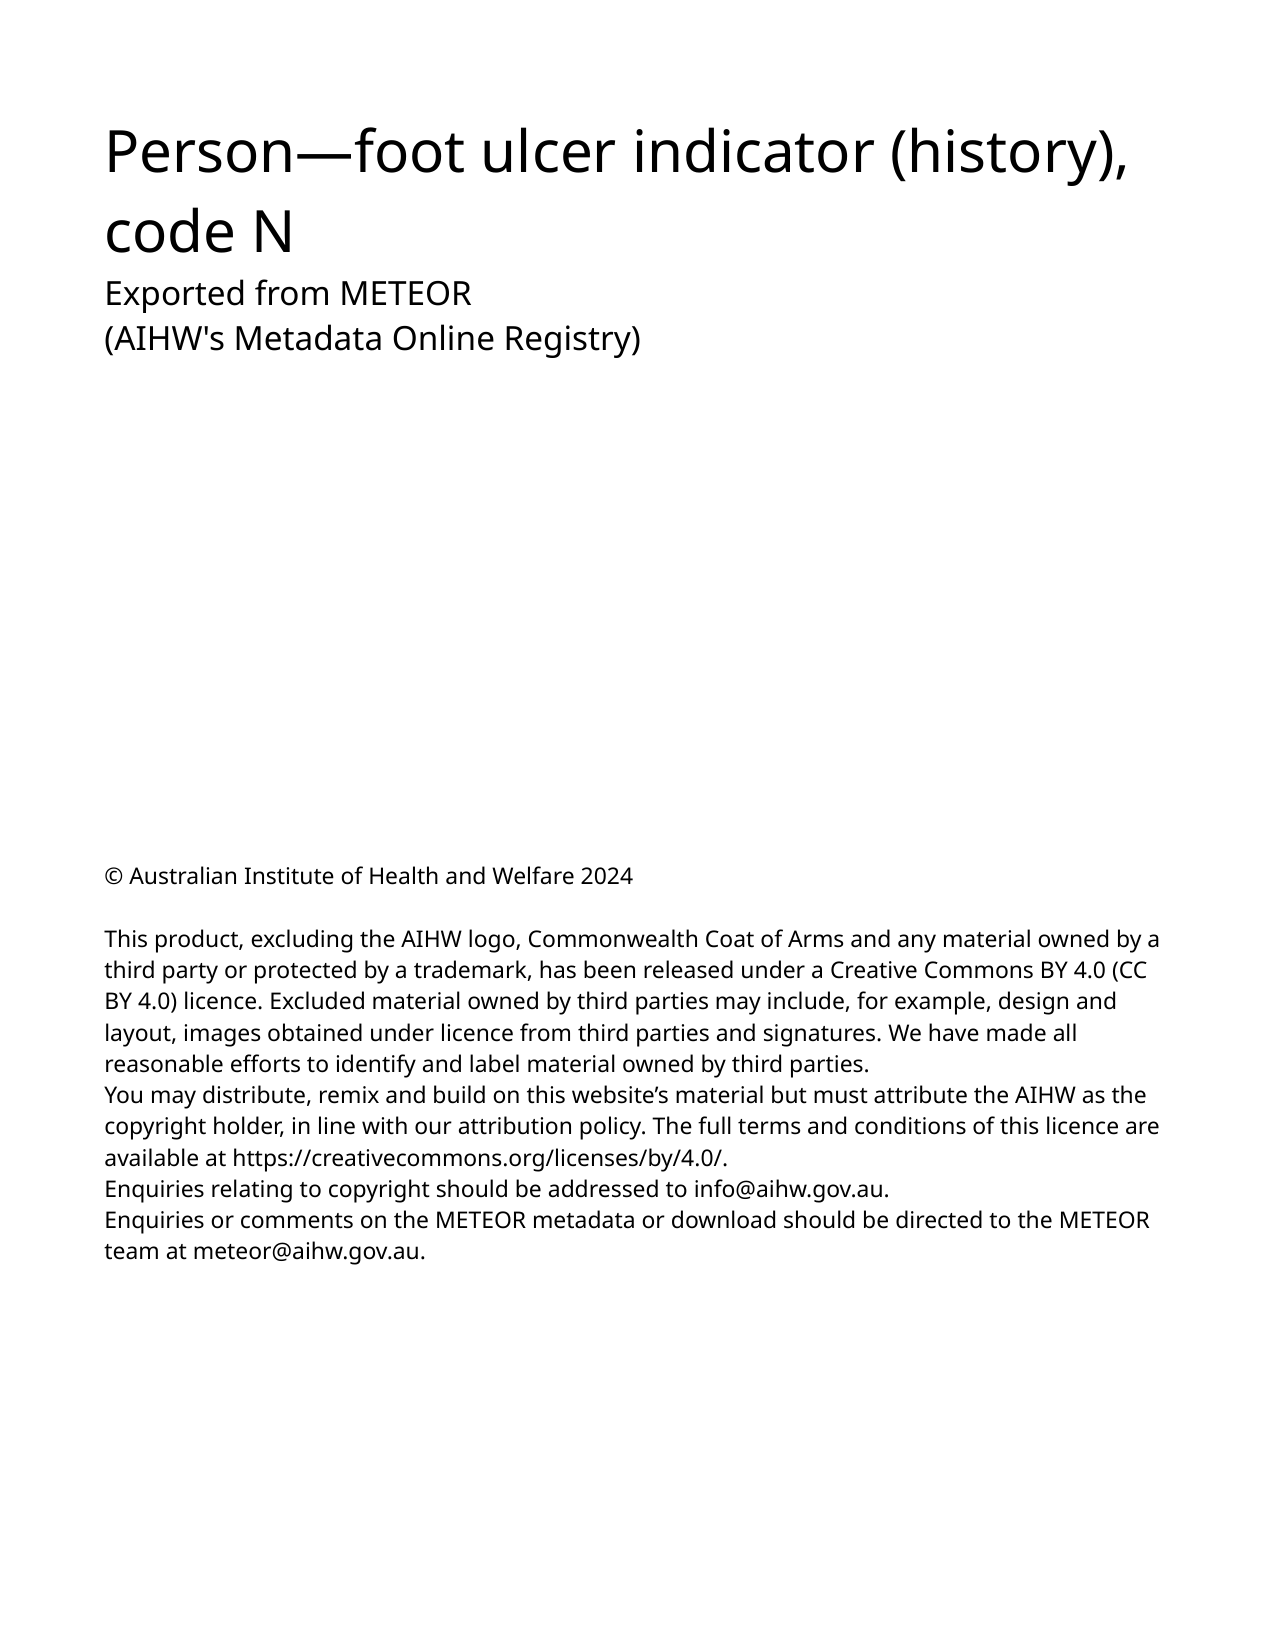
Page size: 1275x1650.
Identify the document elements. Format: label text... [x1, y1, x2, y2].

subtitle Exported from METEOR [104, 269, 1171, 315]
subtitle (AIHW's Metadata Online Registry) [104, 315, 1171, 360]
text You may distribute, remix and build on this website’s material but must attribute the AIHW as the copyright holder, in line with our attribution policy. The full terms and conditions of this licence are available at https://creativecommons.org/licenses/by/4.0/. [104, 1079, 1171, 1173]
title Person—foot ulcer indicator (history), code N [104, 110, 1171, 269]
text Enquiries relating to copyright should be addressed to info@aihw.gov.au. [104, 1173, 1171, 1204]
text © Australian Institute of Health and Welfare 2024 [104, 860, 1171, 891]
text This product, excluding the AIHW logo, Commonwealth Coat of Arms and any material owned by a third party or protected by a trademark, has been released under a Creative Commons BY 4.0 (CC BY 4.0) licence. Excluded material owned by third parties may include, for example, design and layout, images obtained under licence from third parties and signatures. We have made all reasonable efforts to identify and label material owned by third parties. [104, 923, 1171, 1079]
text Enquiries or comments on the METEOR metadata or download should be directed to the METEOR team at meteor@aihw.gov.au. [104, 1204, 1171, 1266]
